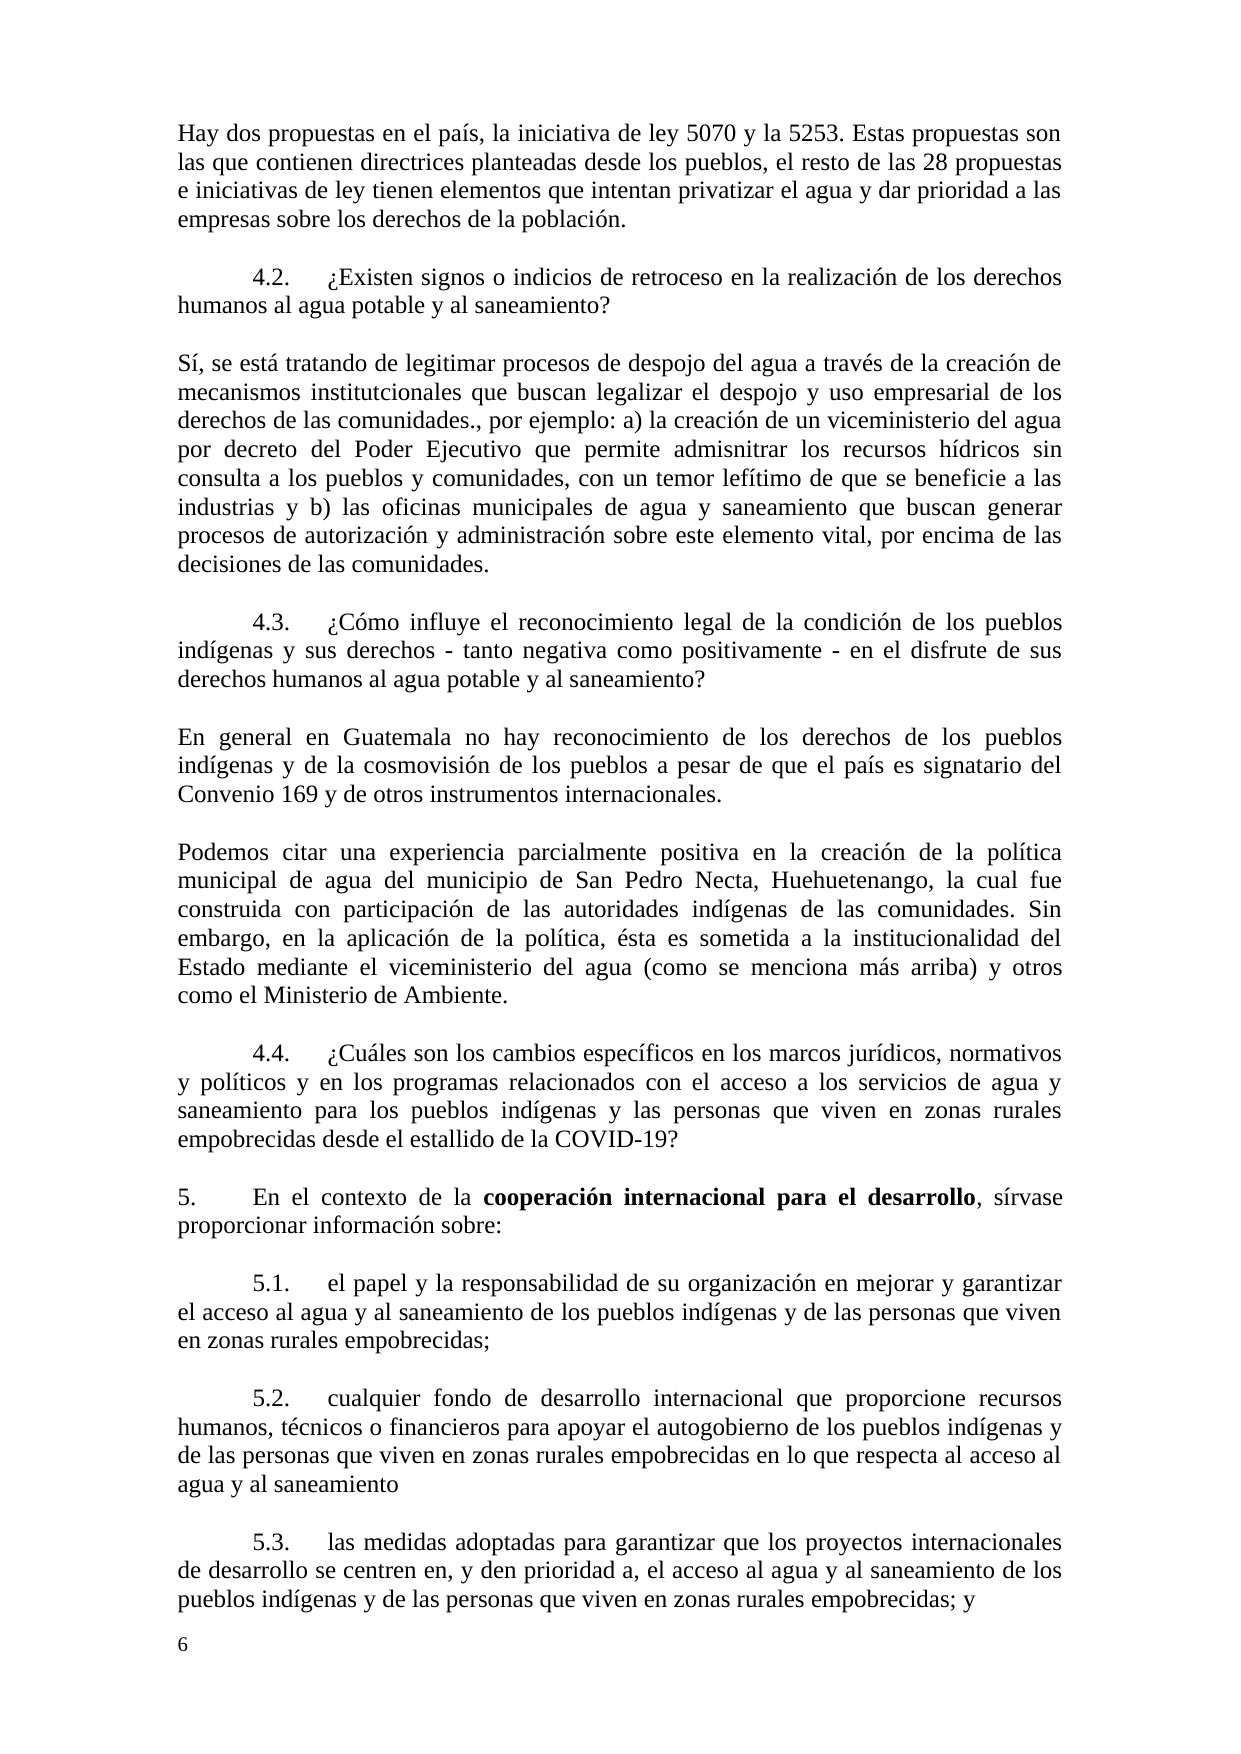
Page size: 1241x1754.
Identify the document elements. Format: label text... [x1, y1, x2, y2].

list ¿Cómo influye el reconocimiento legal de la condición de los pueblos indígenas y sus derechos - tanto negativa como positivamente - en el disfrute de sus derechos humanos al agua potable y al saneamiento? [177, 607, 1063, 693]
text En general en Guatemala no hay reconocimiento de los derechos de los pueblos indígenas y de la cosmovisión de los pueblos a pesar de que el país es signatario del Convenio 169 y de otros instrumentos internacionales. [177, 722, 1063, 808]
text Sí, se está tratando de legitimar procesos de despojo del agua a través de la creación de mecanismos institutcionales que buscan legalizar el despojo y uso empresarial de los derechos de las comunidades., por ejemplo: a) la creación de un viceministerio del agua por decreto del Poder Ejecutivo que permite admisnitrar los recursos hídricos sin consulta a los pueblos y comunidades, con un temor lefítimo de que se beneficie a las industrias y b) las oficinas municipales de agua y saneamiento que buscan generar procesos de autorización y administración sobre este elemento vital, por encima de las decisiones de las comunidades. [177, 348, 1063, 578]
list las medidas adoptadas para garantizar que los proyectos internacionales de desarrollo se centren en, y den prioridad a, el acceso al agua y al saneamiento de los pueblos indígenas y de las personas que viven en zonas rurales empobrecidas; y [177, 1527, 1063, 1613]
list el papel y la responsabilidad de su organización en mejorar y garantizar el acceso al agua y al saneamiento de los pueblos indígenas y de las personas que viven en zonas rurales empobrecidas; [177, 1268, 1063, 1354]
text Hay dos propuestas en el país, la iniciativa de ley 5070 y la 5253. Estas propuestas son las que contienen directrices planteadas desde los pueblos, el resto de las 28 propuestas e iniciativas de ley tienen elementos que intentan privatizar el agua y dar prioridad a las empresas sobre los derechos de la población. [177, 118, 1063, 233]
list ¿Existen signos o indicios de retroceso en la realización de los derechos humanos al agua potable y al saneamiento? [177, 262, 1063, 319]
list cualquier fondo de desarrollo internacional que proporcione recursos humanos, técnicos o financieros para apoyar el autogobierno de los pueblos indígenas y de las personas que viven en zonas rurales empobrecidas en lo que respecta al acceso al agua y al saneamiento [177, 1383, 1063, 1498]
text Podemos citar una experiencia parcialmente positiva en la creación de la política municipal de agua del municipio de San Pedro Necta, Huehuetenango, la cual fue construida con participación de las autoridades indígenas de las comunidades. Sin embargo, en la aplicación de la política, ésta es sometida a la institucionalidad del Estado mediante el viceministerio del agua (como se menciona más arriba) y otros como el Ministerio de Ambiente. [177, 837, 1063, 1009]
list En el contexto de la cooperación internacional para el desarrollo, sírvase proporcionar información sobre: [177, 1182, 1063, 1239]
list ¿Cuáles son los cambios específicos en los marcos jurídicos, normativos y políticos y en los programas relacionados con el acceso a los servicios de agua y saneamiento para los pueblos indígenas y las personas que viven en zonas rurales empobrecidas desde el estallido de la COVID-19? [177, 1038, 1063, 1153]
